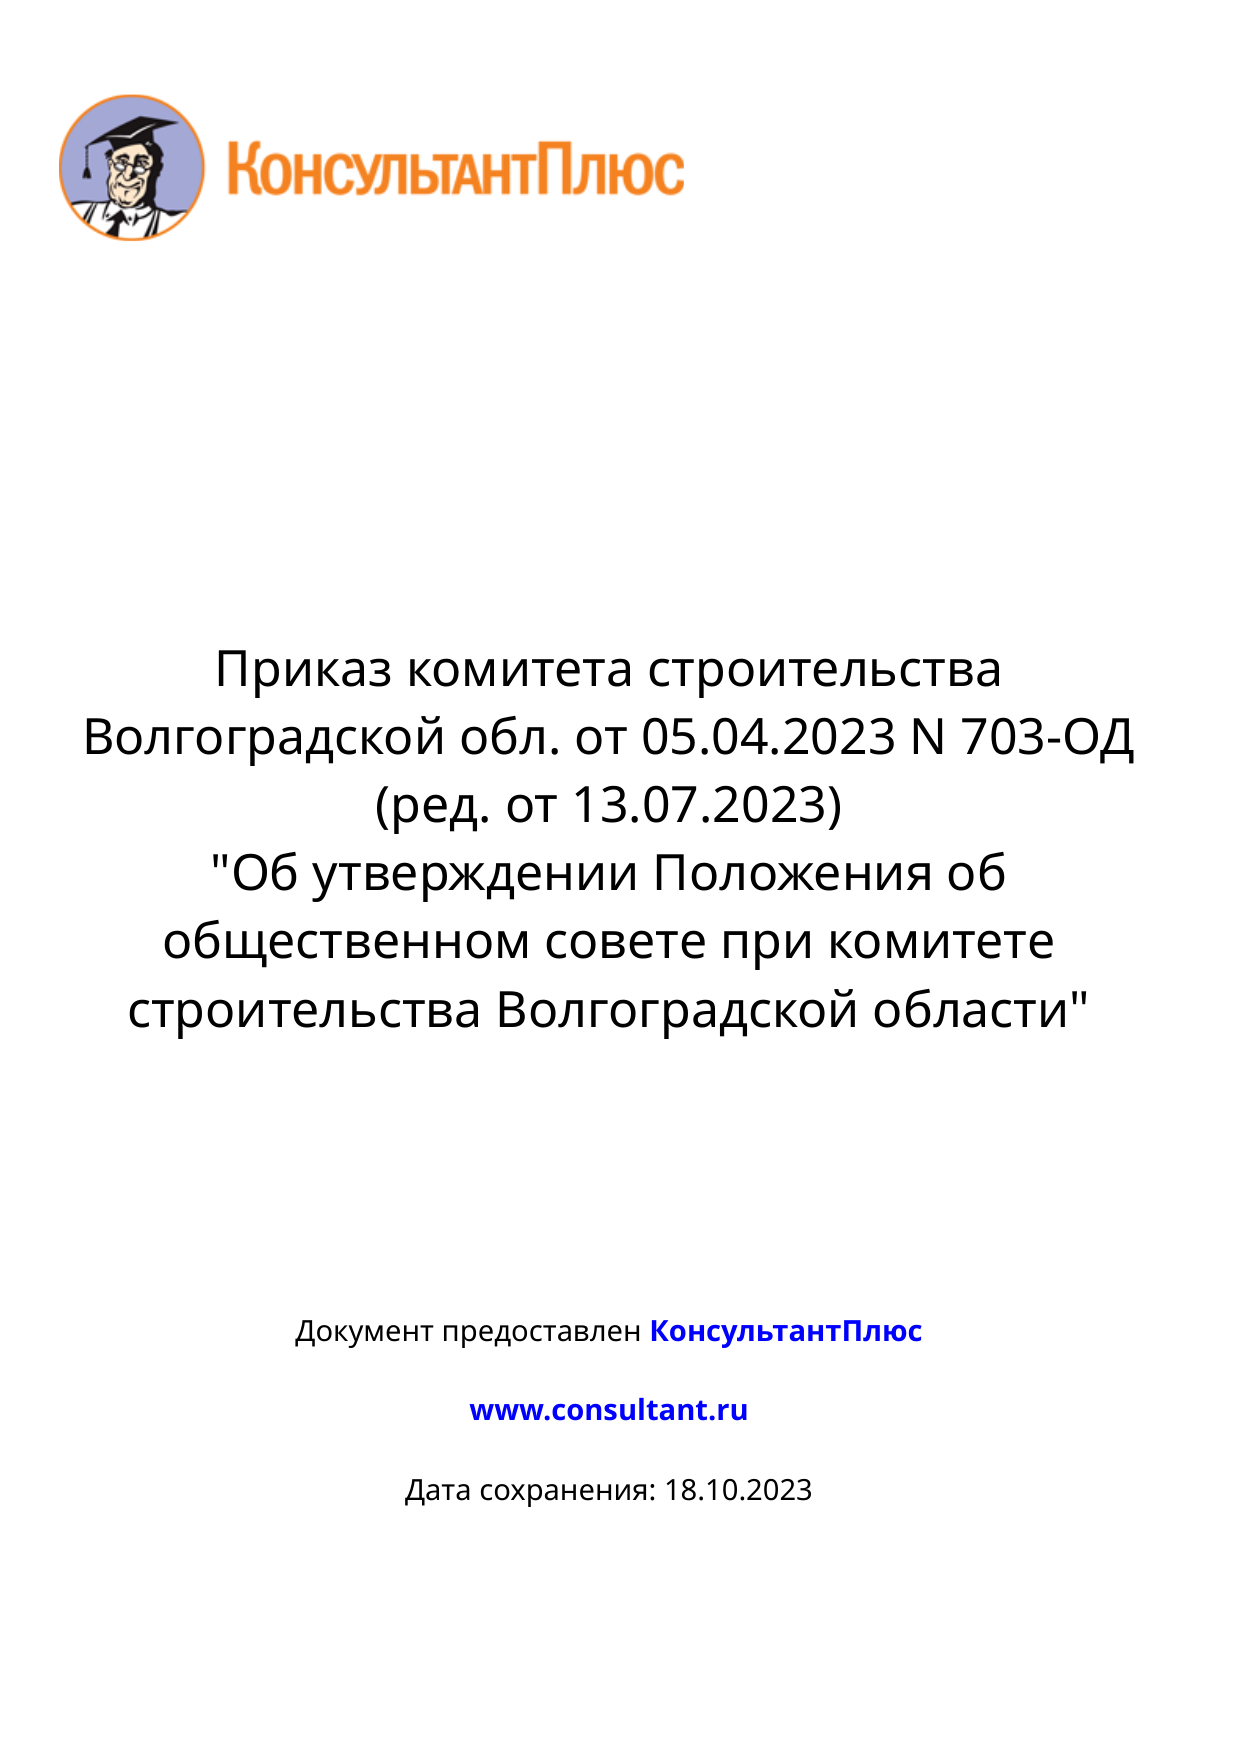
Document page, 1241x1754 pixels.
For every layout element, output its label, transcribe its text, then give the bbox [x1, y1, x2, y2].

table_cell Документ предоставлен КонсультантПлюс www.consultant.ru Дата сохранения: 18.10.2023 [51, 1272, 1167, 1587]
picture [59, 93, 684, 243]
table_cell Приказ комитета строительства Волгоградской обл. от 05.04.2023 N 703-ОД (ред. от 13.07.2023) "Об утверждении Положения об общественном совете при комитете строительства Волгоградской области" [51, 403, 1167, 1272]
table_header [51, 88, 1167, 403]
